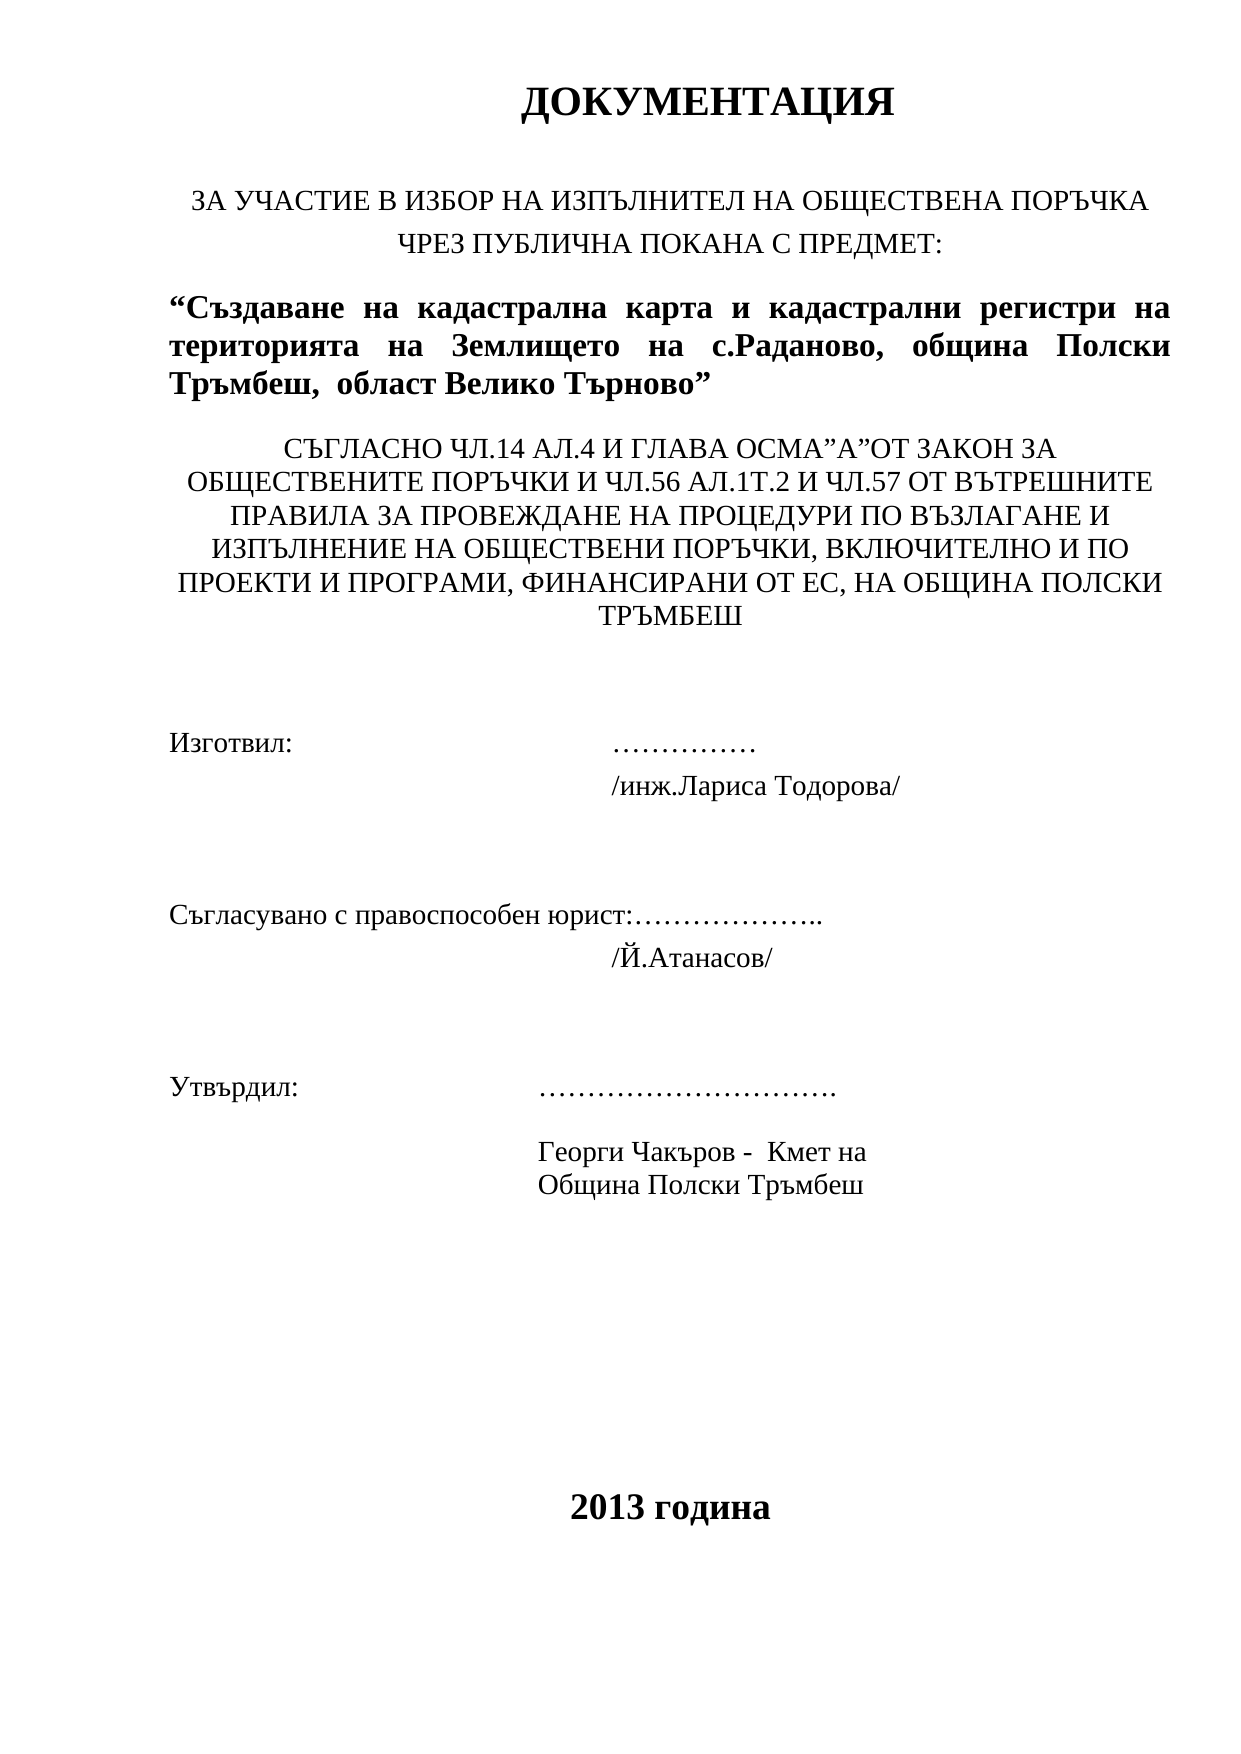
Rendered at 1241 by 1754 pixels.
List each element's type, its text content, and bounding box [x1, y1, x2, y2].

text Георги Чакъров - Кмет на [464, 1134, 1177, 1167]
text /Й.Атанасов/ [169, 933, 1172, 976]
text “Създаване на кадастрална карта и кадастрални регистри на територията на Землището на с.Раданово, община Полски Тръмбеш, област Велико Търново” [169, 287, 1172, 402]
text 2013 година [169, 1485, 1172, 1528]
text Утвърдил: …………………………. [169, 1062, 1172, 1105]
text ДОКУМЕНТАЦИЯ [244, 75, 1172, 126]
text ЗА УЧАСТИЕ В ИЗБОР НА ИЗПЪЛНИТЕЛ НА ОБЩЕСТВЕНА ПОРЪЧКА ЧРЕЗ ПУБЛИЧНА ПОКАНА С ПРЕДМЕТ: [169, 176, 1172, 262]
text /инж.Лариса Тодорова/ [169, 761, 1172, 804]
text Община Полски Тръмбеш [464, 1167, 1177, 1201]
text СЪГЛАСНО ЧЛ.14 АЛ.4 И ГЛАВА ОСМА”А”ОТ ЗАКОН ЗА ОБЩЕСТВЕНИТЕ ПОРЪЧКИ И ЧЛ.56 АЛ.1Т.2 И ЧЛ.57 ОТ ВЪТРЕШНИТЕ ПРАВИЛА ЗА ПРОВЕЖДАНЕ НА ПРОЦЕДУРИ ПО ВЪЗЛАГАНЕ И ИЗПЪЛНЕНИЕ НА ОБЩЕСТВЕНИ ПОРЪЧКИ, ВКЛЮЧИТЕЛНО И ПО ПРОЕКТИ И ПРОГРАМИ, ФИНАНСИРАНИ ОТ ЕС, НА ОБЩИНА ПОЛСКИ ТРЪМБЕШ [169, 431, 1172, 632]
text Изготвил: …………… [169, 718, 1172, 761]
text Съгласувано с правоспособен юрист:……………….. [169, 890, 1172, 933]
